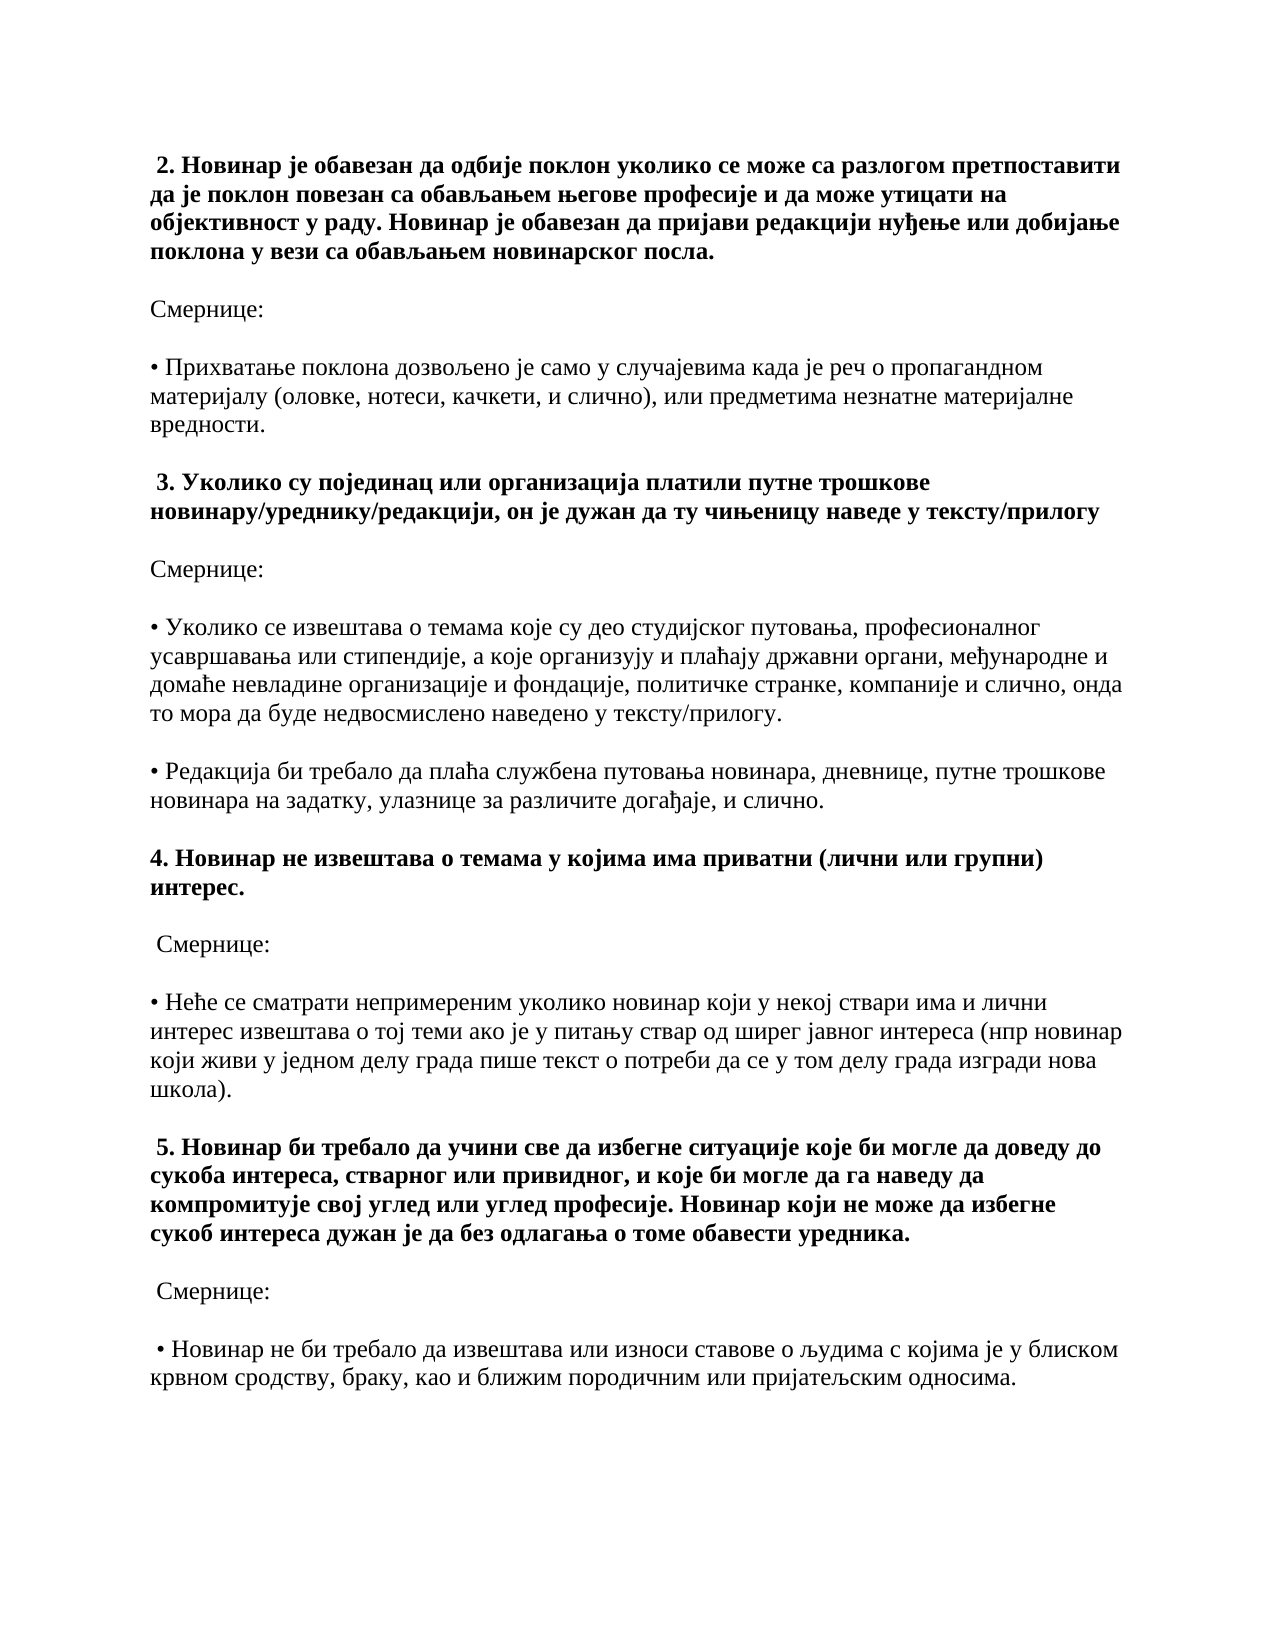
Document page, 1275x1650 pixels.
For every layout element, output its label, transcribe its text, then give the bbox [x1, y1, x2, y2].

text Смернице: [150, 554, 1125, 583]
text Смернице: [150, 1276, 1125, 1304]
text 3. Уколико су појединац или организација платили путне трошкове новинару/уреднику/редакцији, он је дужан да ту чињеницу наведе у тексту/прилогу [150, 467, 1125, 525]
text 5. Новинар би требало да учини све да избегне ситуације које би могле да доведу до сукоба интереса, стварног или привидног, и које би могле да га наведу да компромитује свој углед или углед професије. Новинар који не може да избегне сукоб интереса дужан је да без одлагања о томе обавести уредника. [150, 1132, 1125, 1247]
text 2. Новинар је обавезан да одбије поклон уколико се може са разлогом претпоставити да је поклон повезан са обављањем његове професије и да може утицати на објективност у раду. Новинар је обавезан да пријави редакцији нуђење или добијање поклона у вези са обављањем новинарског посла. [150, 150, 1125, 265]
text 4. Новинар не извештава о темама у којима има приватни (лични или групни) интерес. [150, 843, 1125, 900]
text • Новинар не би требало да извештава или износи ставове о људима с којима је у блиском крвном сродству, браку, као и ближим породичним или пријатељским односима. [150, 1334, 1125, 1391]
text • Неће се сматрати непримереним уколико новинар који у некој ствари има и лични интерес извештава о тој теми ако је у питању ствар од ширег јавног интереса (нпр новинар који живи у једном делу града пише текст о потреби да се у том делу града изгради нова школа). [150, 987, 1125, 1102]
text Смернице: [150, 929, 1125, 958]
text • Редакција би требало да плаћа службена путовања новинара, дневнице, путне трошкове новинара на задатку, улазнице за различите догађаје, и слично. [150, 756, 1125, 814]
text • Прихватање поклона дозвољено је само у случајевима када је реч о пропагандном материјалу (оловке, нотеси, качкети, и слично), или предметима незнатне материјалне вредности. [150, 352, 1125, 438]
text • Уколико се извештава о темама које су део студијског путовања, професионалног усавршавања или стипендије, а које организују и плаћају државни органи, међународне и домаће невладине организације и фондације, политичке странке, компаније и слично, онда то мора да буде недвосмислено наведено у тексту/прилогу. [150, 612, 1125, 727]
text Смернице: [150, 294, 1125, 323]
